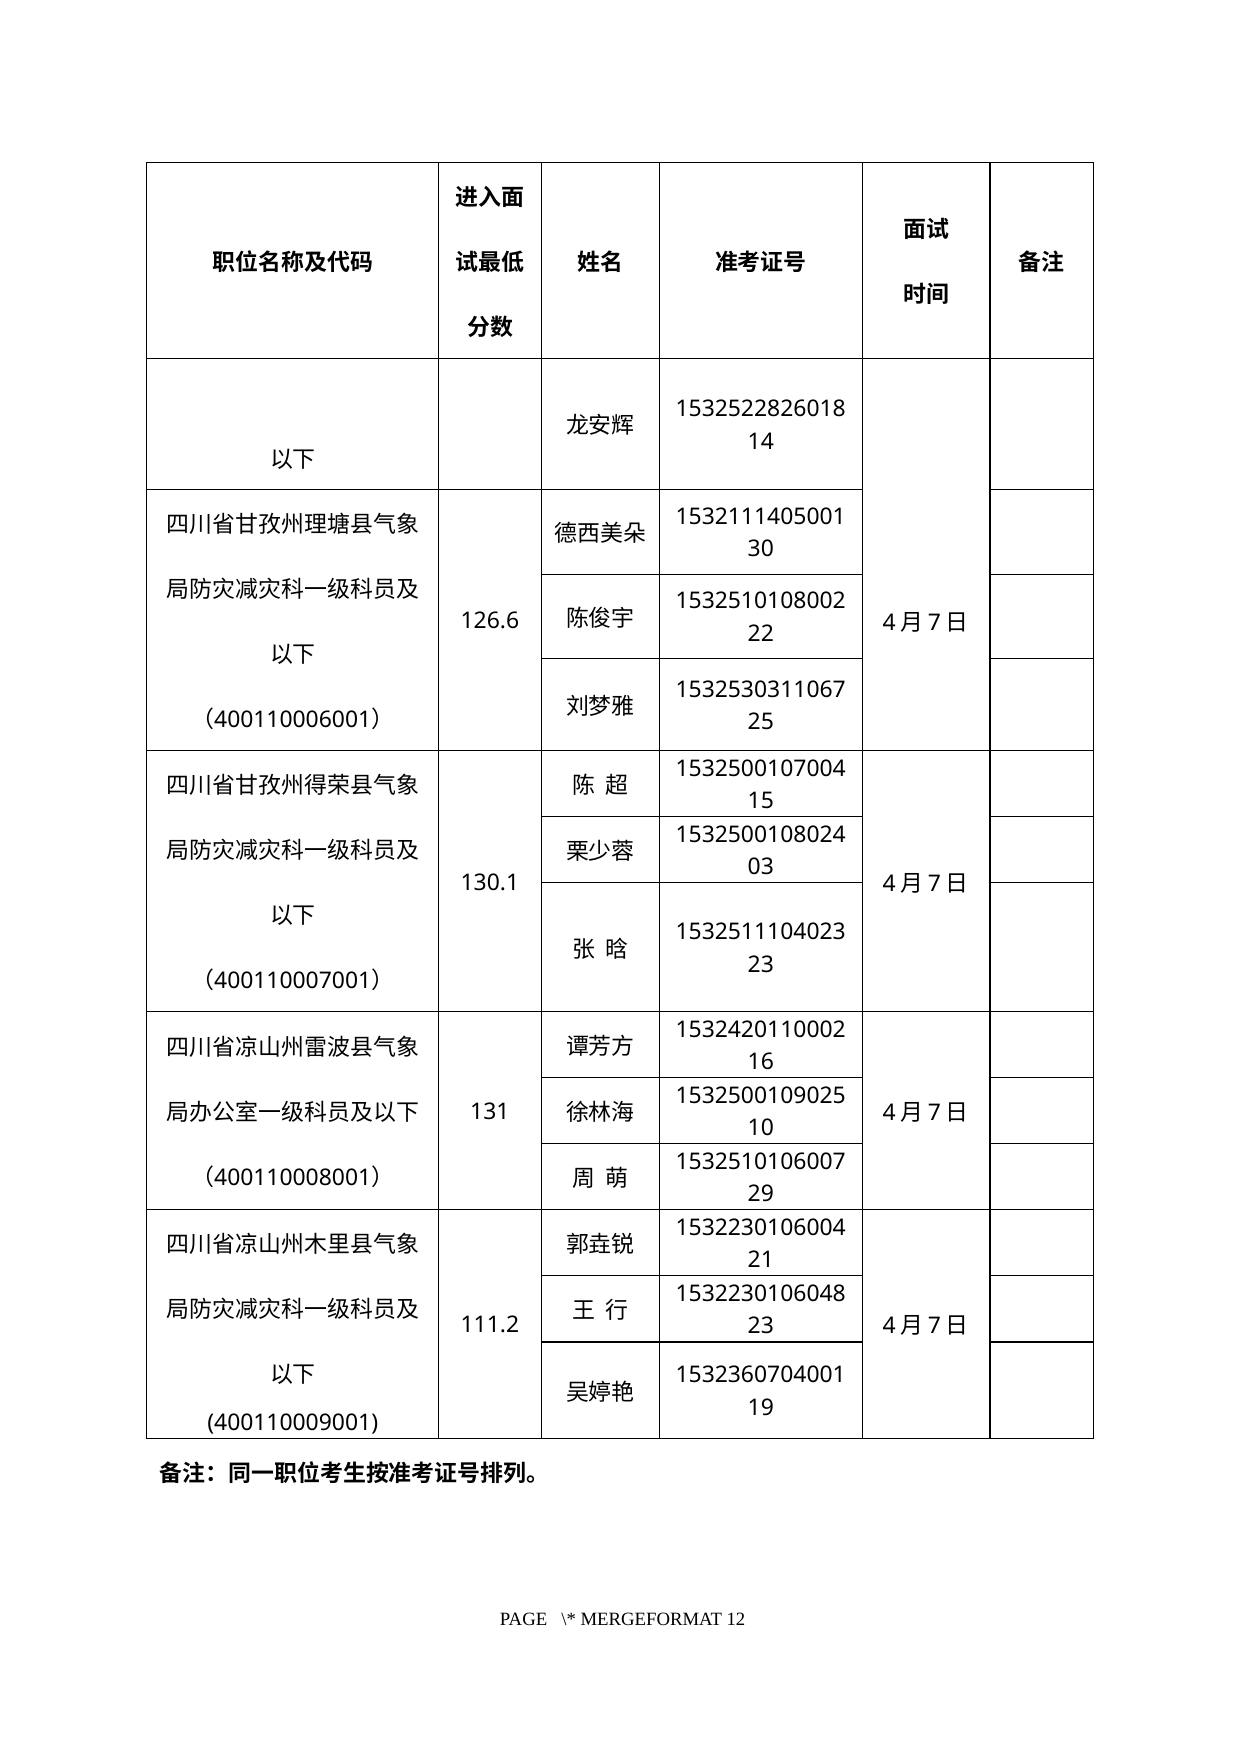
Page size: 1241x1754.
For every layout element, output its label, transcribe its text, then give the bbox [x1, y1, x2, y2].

table_cell 德西美朵 [542, 490, 659, 573]
table_header 备注 [991, 163, 1093, 358]
table_cell [991, 359, 1093, 489]
table_header 进入面试最低分数 [439, 163, 541, 358]
table_cell 刘梦雅 [542, 659, 659, 750]
table_cell 4月7日 [863, 1210, 989, 1438]
table_cell [991, 817, 1093, 882]
table_cell 陈俊宇 [542, 575, 659, 658]
table_cell [991, 1144, 1093, 1209]
table_cell 王 行 [542, 1276, 659, 1341]
table_cell 4月7日 [863, 489, 989, 750]
table_cell 153223010604823 [660, 1276, 862, 1341]
table_cell 周 萌 [542, 1144, 659, 1209]
table_cell 四川省甘孜州理塘县气象局防灾减灾科一级科员及以下 （400110006001） [147, 490, 438, 750]
table_cell 吴婷艳 [542, 1343, 659, 1438]
table_cell 谭芳方 [542, 1012, 659, 1077]
table_cell 153250010802403 [660, 817, 862, 882]
table_cell 153252282601814 [660, 359, 862, 489]
table_cell 153250010700415 [660, 751, 862, 816]
table_cell 153250010902510 [660, 1078, 862, 1143]
table_cell 111.2 [439, 1210, 541, 1438]
table_cell [991, 883, 1093, 1011]
table_cell [991, 490, 1093, 573]
table_cell 153211140500130 [660, 490, 862, 573]
table_cell 4月7日 [863, 1012, 989, 1209]
table_cell 153242011000216 [660, 1012, 862, 1077]
text 备注：同一职位考生按准考证号排列。 [159, 1439, 1081, 1504]
table_cell [991, 659, 1093, 750]
table_cell [991, 1012, 1093, 1077]
table_header 面试 时间 [863, 163, 989, 358]
table_cell 四川省凉山州木里县气象局防灾减灾科一级科员及以下 (400110009001) [147, 1210, 438, 1438]
table_cell 龙安辉 [542, 359, 659, 489]
table_cell [991, 1276, 1093, 1341]
table_cell 陈 超 [542, 751, 659, 816]
table_header 职位名称及代码 [147, 163, 438, 358]
table_cell 四川省凉山州雷波县气象局办公室一级科员及以下 （400110008001） [147, 1012, 438, 1209]
table_cell 130.1 [439, 751, 541, 1011]
table_cell [991, 1210, 1093, 1275]
table_cell 张 晗 [542, 883, 659, 1011]
table_header 准考证号 [660, 163, 862, 358]
table_cell 4月7日 [863, 751, 989, 1011]
table_cell 郭垚锐 [542, 1210, 659, 1275]
table_cell 131 [439, 1012, 541, 1209]
table_cell 126.6 [439, 490, 541, 750]
table_cell 153251010600729 [660, 1144, 862, 1209]
table_cell 徐林海 [542, 1078, 659, 1143]
table_cell 153223010600421 [660, 1210, 862, 1275]
table_cell 153236070400119 [660, 1343, 862, 1438]
table_cell 153253031106725 [660, 659, 862, 750]
table_cell 153251110402323 [660, 883, 862, 1011]
table_header 姓名 [542, 163, 659, 358]
table_cell 栗少蓉 [542, 817, 659, 882]
table_cell [991, 1078, 1093, 1143]
table_cell 153251010800222 [660, 575, 862, 658]
table_cell [991, 751, 1093, 816]
table_cell [991, 575, 1093, 658]
table_cell [991, 1343, 1093, 1438]
table_cell 四川省甘孜州得荣县气象局防灾减灾科一级科员及以下 （400110007001） [147, 751, 438, 1011]
